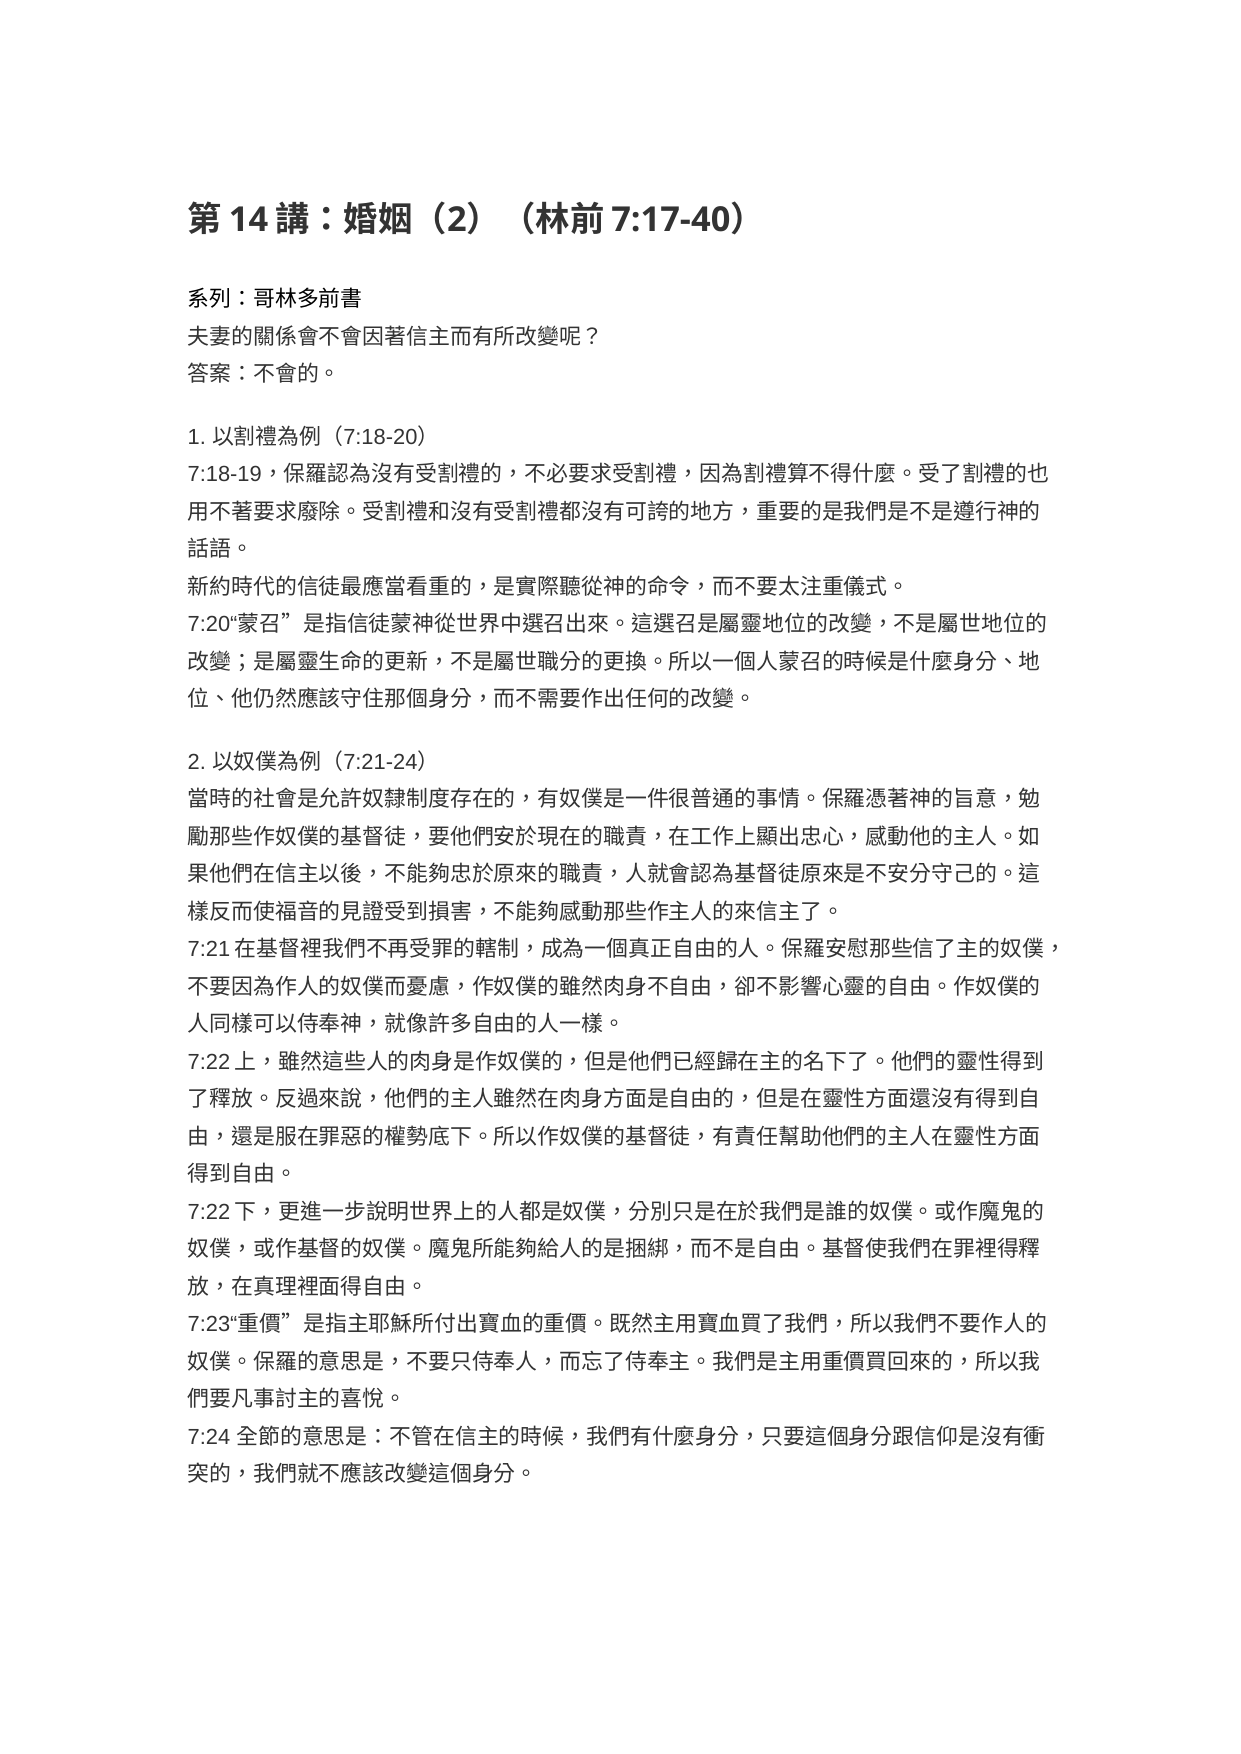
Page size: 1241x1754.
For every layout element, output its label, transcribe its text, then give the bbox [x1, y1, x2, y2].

text 夫妻的關係會不會因著信主而有所改變呢？ 答案：不會的。 [187, 316, 1053, 391]
text 2. 以奴僕為例（7:21-24） 當時的社會是允許奴隸制度存在的，有奴僕是一件很普通的事情。保羅憑著神的旨意，勉勵那些作奴僕的基督徒，要他們安於現在的職責，在工作上顯出忠心，感動他的主人。如果他們在信主以後，不能夠忠於原來的職責，人就會認為基督徒原來是不安分守己的。這樣反而使福音的見證受到損害，不能夠感動那些作主人的來信主了。 7:21在基督裡我們不再受罪的轄制，成為一個真正自由的人。保羅安慰那些信了主的奴僕，不要因為作人的奴僕而憂慮，作奴僕的雖然肉身不自由，卻不影響心靈的自由。作奴僕的人同樣可以侍奉神，就像許多自由的人一樣。 7:22上，雖然這些人的肉身是作奴僕的，但是他們已經歸在主的名下了。他們的靈性得到了釋放。反過來說，他們的主人雖然在肉身方面是自由的，但是在靈性方面還沒有得到自由，還是服在罪惡的權勢底下。所以作奴僕的基督徒，有責任幫助他們的主人在靈性方面得到自由。 7:22下，更進一步說明世界上的人都是奴僕，分別只是在於我們是誰的奴僕。或作魔鬼的奴僕，或作基督的奴僕。魔鬼所能夠給人的是捆綁，而不是自由。基督使我們在罪裡得釋放，在真理裡面得自由。 7:23“重價”是指主耶穌所付出寶血的重價。既然主用寶血買了我們，所以我們不要作人的奴僕。保羅的意思是，不要只侍奉人，而忘了侍奉主。我們是主用重價買回來的，所以我們要凡事討主的喜悅。 7:24 全節的意思是：不管在信主的時候，我們有什麼身分，只要這個身分跟信仰是沒有衝突的，我們就不應該改變這個身分。 [187, 741, 1053, 1491]
text 第14講：婚姻（2）（林前7:17-40） [187, 178, 1053, 253]
text 系列：哥林多前書 [187, 278, 1053, 316]
text 1. 以割禮為例（7:18-20） 7:18-19，保羅認為沒有受割禮的，不必要求受割禮，因為割禮算不得什麼。受了割禮的也用不著要求廢除。受割禮和沒有受割禮都沒有可誇的地方，重要的是我們是不是遵行神的話語。 新約時代的信徒最應當看重的，是實際聽從神的命令，而不要太注重儀式。 7:20“蒙召”是指信徒蒙神從世界中選召出來。這選召是屬靈地位的改變，不是屬世地位的改變；是屬靈生命的更新，不是屬世職分的更換。所以一個人蒙召的時候是什麼身分、地位、他仍然應該守住那個身分，而不需要作出任何的改變。 [187, 416, 1053, 716]
